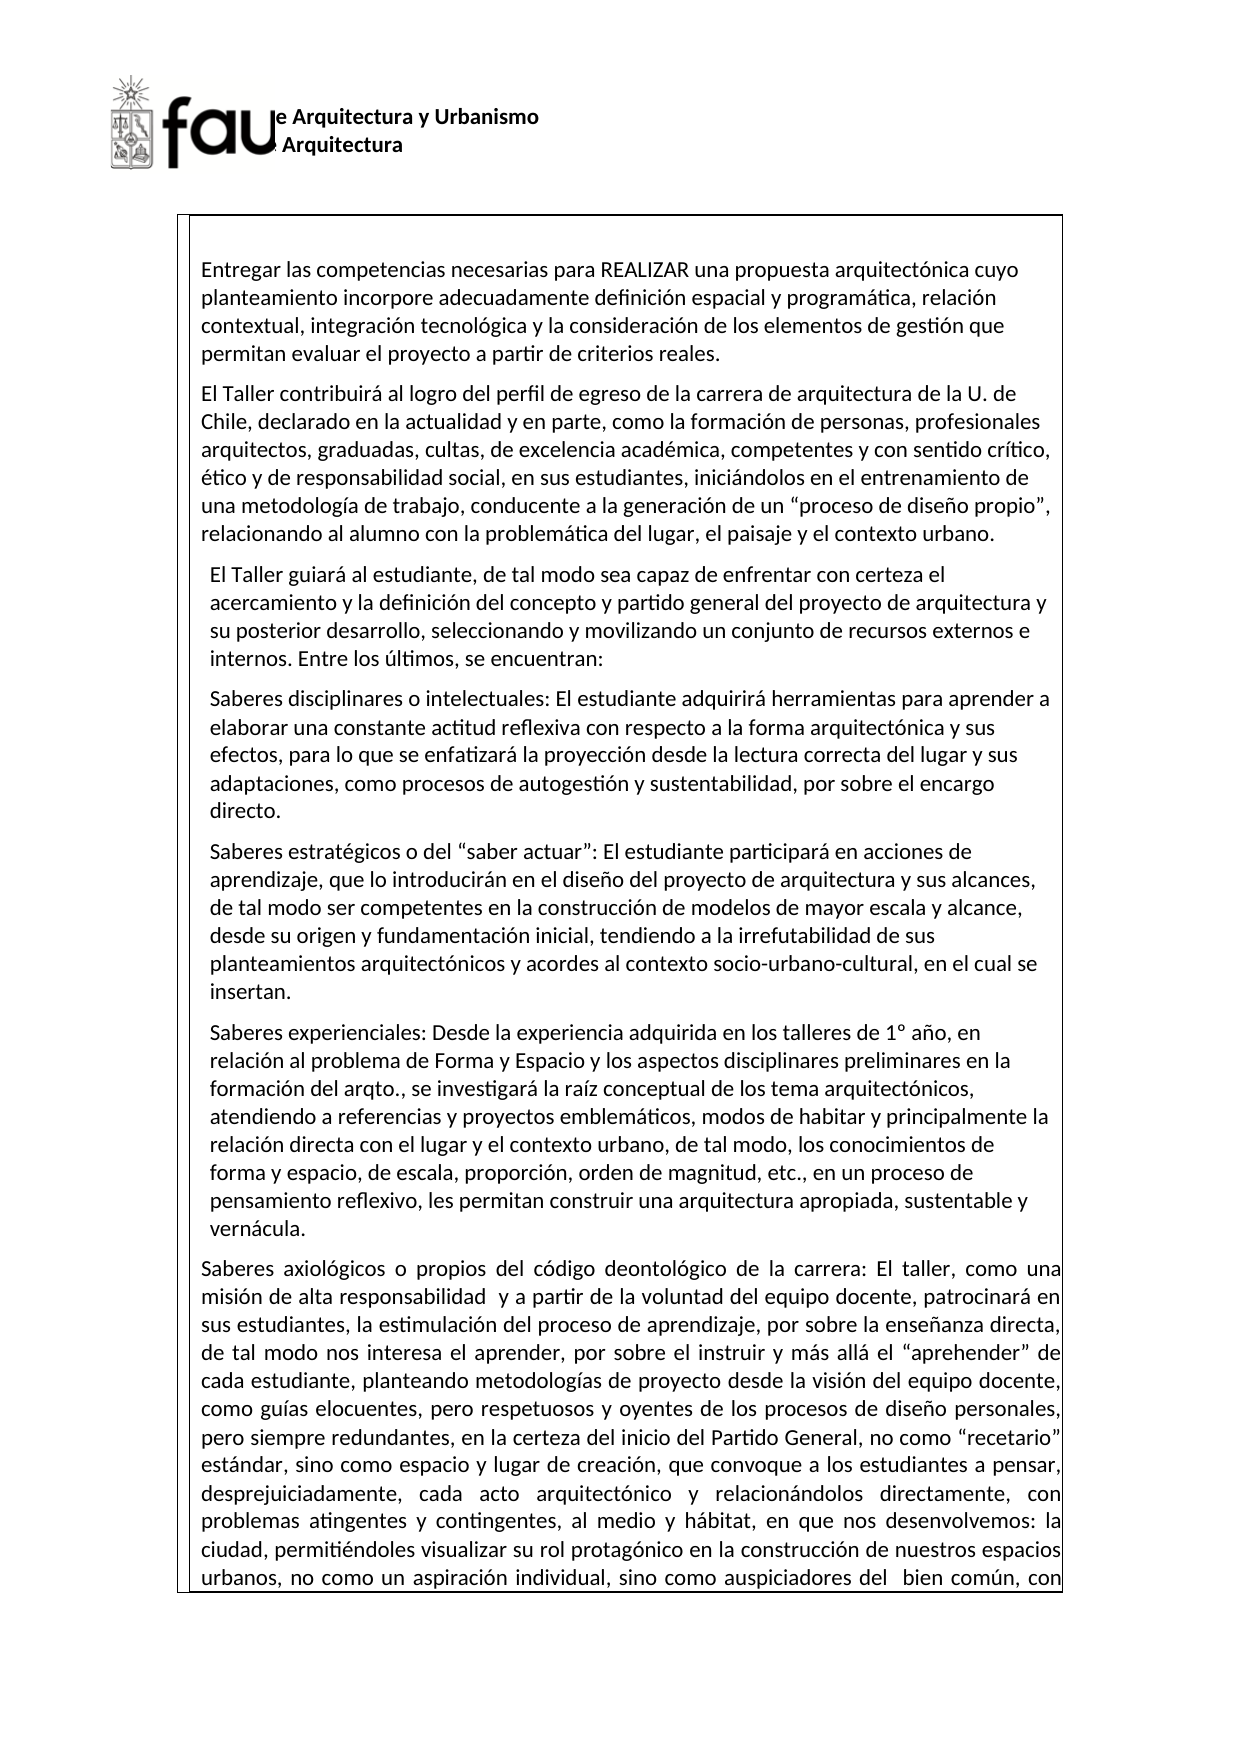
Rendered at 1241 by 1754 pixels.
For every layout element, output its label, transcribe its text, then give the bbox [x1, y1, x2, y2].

picture [109, 75, 275, 172]
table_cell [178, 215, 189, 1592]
